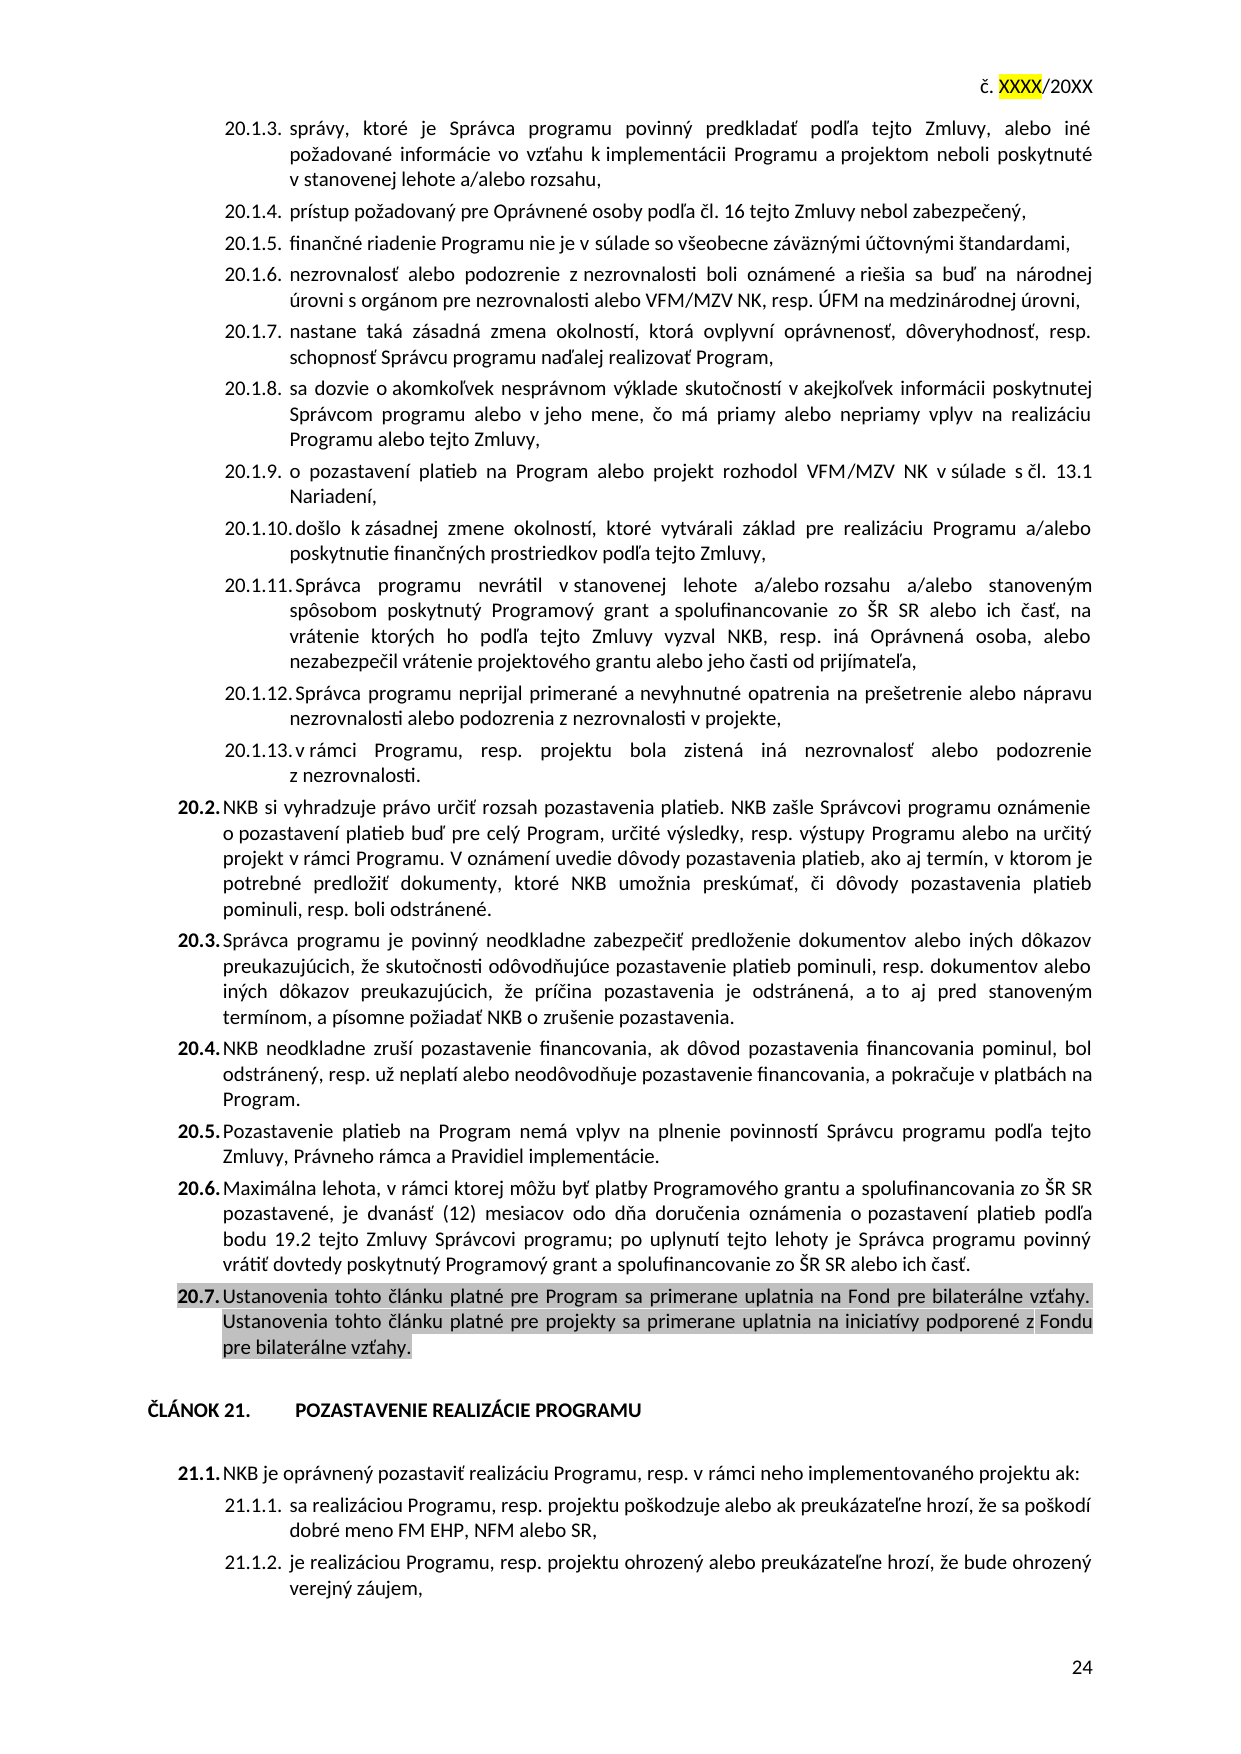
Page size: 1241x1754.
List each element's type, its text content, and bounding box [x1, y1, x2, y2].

list sa dozvie o akomkoľvek nesprávnom výklade skutočností v akejkoľvek informácii poskytnutej Správcom programu alebo v jeho mene, čo má priamy alebo nepriamy vplyv na realizáciu Programu alebo tejto Zmluvy, [224, 376, 1093, 452]
list Pozastavenie realizácie programu [148, 1397, 1093, 1423]
list v rámci Programu, resp. projektu bola zistená iná nezrovnalosť alebo podozrenie z nezrovnalosti. [224, 737, 1093, 788]
list Správca programu je povinný neodkladne zabezpečiť predloženie dokumentov alebo iných dôkazov preukazujúcich, že skutočnosti odôvodňujúce pozastavenie platieb pominuli, resp. dokumentov alebo iných dôkazov preukazujúcich, že príčina pozastavenia je odstránená, a to aj pred stanoveným termínom, a písomne požiadať NKB o zrušenie pozastavenia. [178, 928, 1093, 1029]
list Správca programu nevrátil v stanovenej lehote a/alebo rozsahu a/alebo stanoveným spôsobom poskytnutý Programový grant a spolufinancovanie zo ŠR SR alebo ich časť, na vrátenie ktorých ho podľa tejto Zmluvy vyzval NKB, resp. iná Oprávnená osoba, alebo nezabezpečil vrátenie projektového grantu alebo jeho časti od prijímateľa, [224, 572, 1093, 674]
list Pozastavenie platieb na Program nemá vplyv na plnenie povinností Správcu programu podľa tejto Zmluvy, Právneho rámca a Pravidiel implementácie. [178, 1118, 1093, 1169]
list NKB si vyhradzuje právo určiť rozsah pozastavenia platieb. NKB zašle Správcovi programu oznámenie o pozastavení platieb buď pre celý Program, určité výsledky, resp. výstupy Programu alebo na určitý projekt v rámci Programu. V oznámení uvedie dôvody pozastavenia platieb, ako aj termín, v ktorom je potrebné predložiť dokumenty, ktoré NKB umožnia preskúmať, či dôvody pozastavenia platieb pominuli, resp. boli odstránené. [178, 794, 1093, 921]
list NKB je oprávnený pozastaviť realizáciu Programu, resp. v rámci neho implementovaného projektu ak: [178, 1461, 1093, 1486]
list sa realizáciou Programu, resp. projektu poškodzuje alebo ak preukázateľne hrozí, že sa poškodí dobré meno FM EHP, NFM alebo SR, [224, 1492, 1093, 1543]
list o pozastavení platieb na Program alebo projekt rozhodol VFM/MZV NK v súlade s čl. 13.1 Nariadení, [224, 458, 1093, 509]
list nezrovnalosť alebo podozrenie z nezrovnalosti boli oznámené a riešia sa buď na národnej úrovni s orgánom pre nezrovnalosti alebo VFM/MZV NK, resp. ÚFM na medzinárodnej úrovni, [224, 261, 1093, 312]
list nastane taká zásadná zmena okolností, ktorá ovplyvní oprávnenosť, dôveryhodnosť, resp. schopnosť Správcu programu naďalej realizovať Program, [224, 318, 1093, 369]
list je realizáciou Programu, resp. projektu ohrozený alebo preukázateľne hrozí, že bude ohrozený verejný záujem, [224, 1549, 1093, 1600]
list NKB neodkladne zruší pozastavenie financovania, ak dôvod pozastavenia financovania pominul, bol odstránený, resp. už neplatí alebo neodôvodňuje pozastavenie financovania, a pokračuje v platbách na Program. [178, 1036, 1093, 1112]
list došlo k zásadnej zmene okolností, ktoré vytvárali základ pre realizáciu Programu a/alebo poskytnutie finančných prostriedkov podľa tejto Zmluvy, [224, 515, 1093, 566]
list správy, ktoré je Správca programu povinný predkladať podľa tejto Zmluvy, alebo iné požadované informácie vo vzťahu k implementácii Programu a projektom neboli poskytnuté v stanovenej lehote a/alebo rozsahu, [224, 116, 1093, 192]
list finančné riadenie Programu nie je v súlade so všeobecne záväznými účtovnými štandardami, [224, 230, 1093, 255]
list Správca programu neprijal primerané a nevyhnutné opatrenia na prešetrenie alebo nápravu nezrovnalosti alebo podozrenia z nezrovnalosti v projekte, [224, 680, 1093, 731]
list Maximálna lehota, v rámci ktorej môžu byť platby Programového grantu a spolufinancovania zo ŠR SR pozastavené, je dvanásť (12) mesiacov odo dňa doručenia oznámenia o pozastavení platieb podľa bodu 19.2 tejto Zmluvy Správcovi programu; po uplynutí tejto lehoty je Správca programu povinný vrátiť dovtedy poskytnutý Programový grant a spolufinancovanie zo ŠR SR alebo ich časť. [178, 1175, 1093, 1277]
list Ustanovenia tohto článku platné pre Program sa primerane uplatnia na Fond pre bilaterálne vzťahy. Ustanovenia tohto článku platné pre projekty sa primerane uplatnia na iniciatívy podporené z Fondu pre bilaterálne vzťahy. [177, 1308, 1093, 1359]
list prístup požadovaný pre Oprávnené osoby podľa čl. 16 tejto Zmluvy nebol zabezpečený, [224, 198, 1093, 223]
